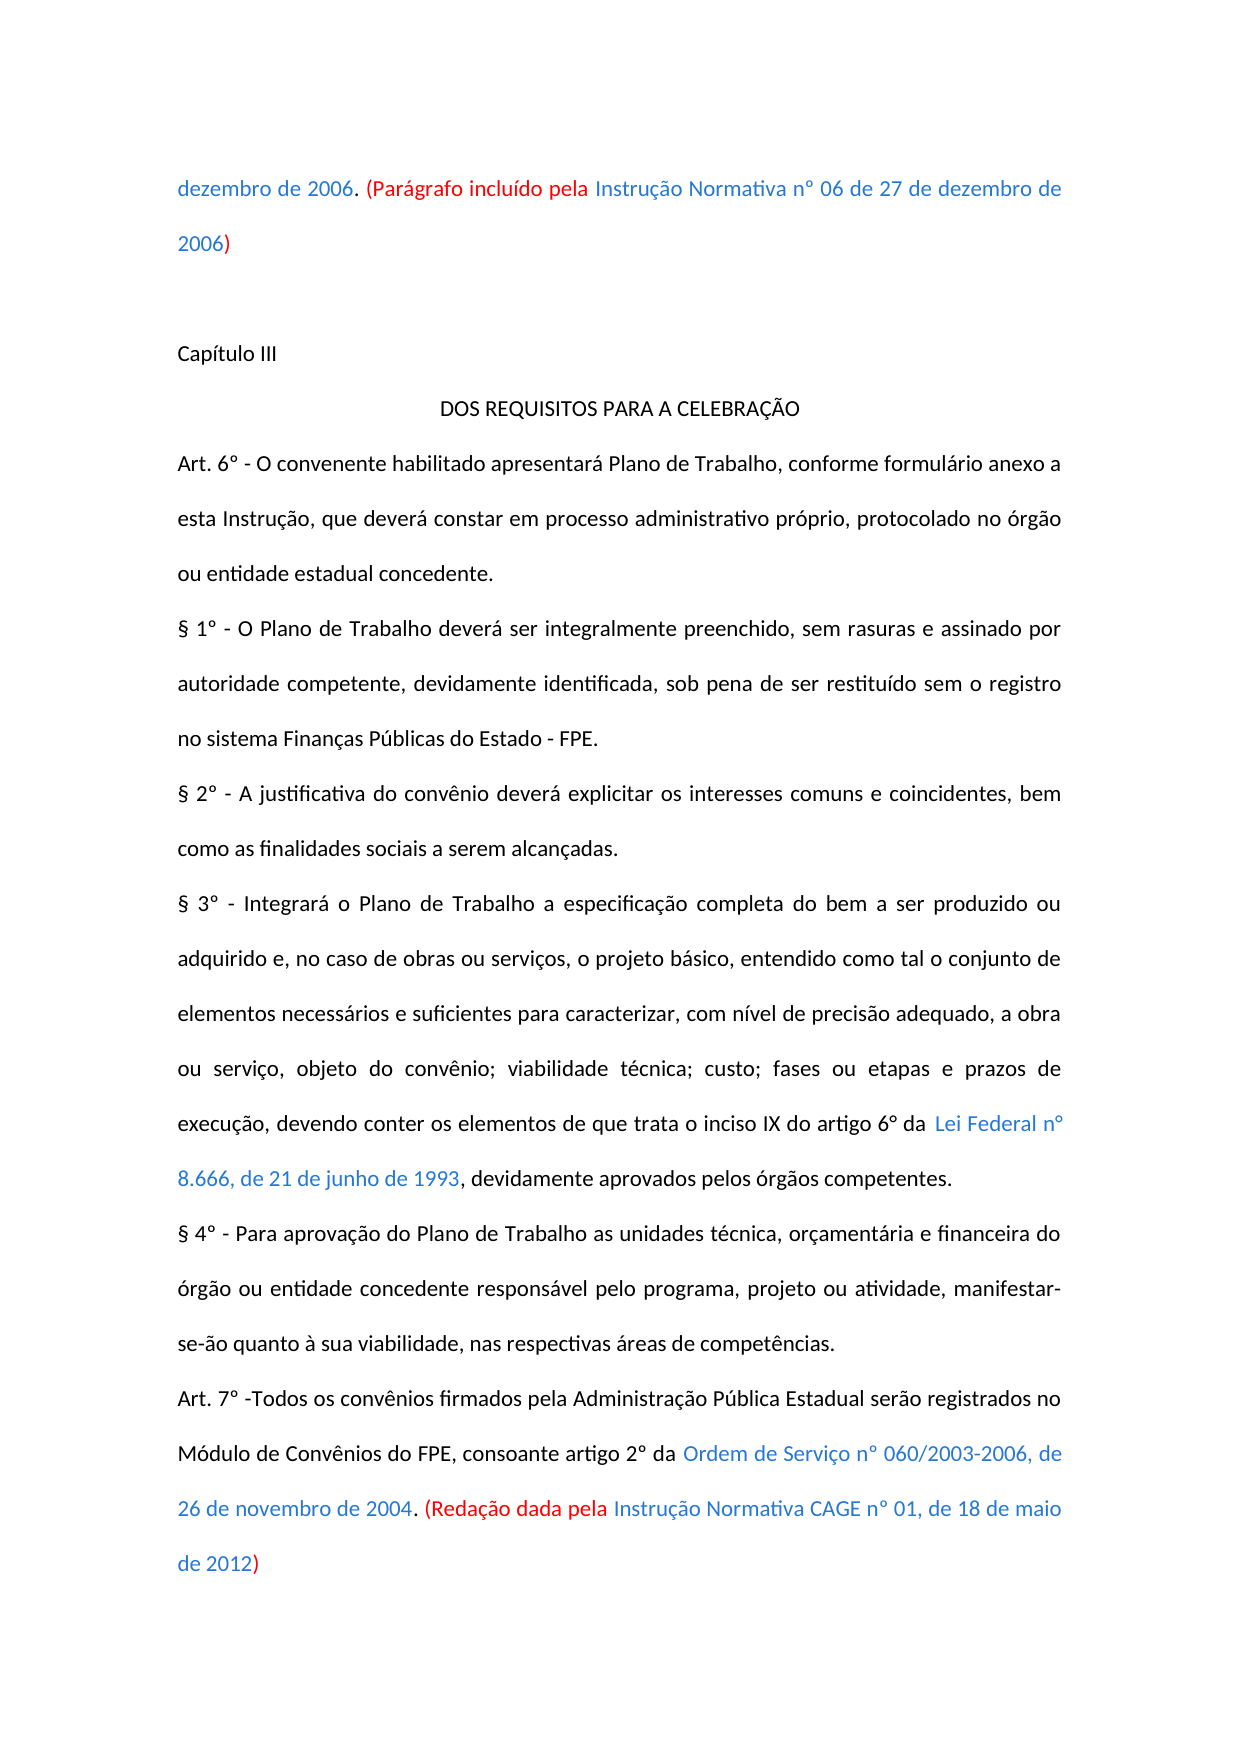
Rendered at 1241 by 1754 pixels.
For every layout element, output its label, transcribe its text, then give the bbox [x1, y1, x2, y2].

text Capítulo III [177, 313, 1063, 368]
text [177, 148, 1063, 258]
text § 1º - O Plano de Trabalho deverá ser integralmente preenchido, sem rasuras e assinado por autoridade competente, devidamente identificada, sob pena de ser restituído sem o registro no sistema Finanças Públicas do Estado - FPE. [177, 588, 1063, 753]
text Art. 7º -Todos os convênios firmados pela Administração Pública Estadual serão registrados no Módulo de Convênios do FPE, consoante artigo 2º da Ordem de Serviço nº 060/2003-2006, de 26 de novembro de 2004. (Redação dada pela Instrução Normativa CAGE nº 01, de 18 de maio de 2012) [177, 1358, 1063, 1578]
text Art. 6º - O convenente habilitado apresentará Plano de Trabalho, conforme formulário anexo a esta Instrução, que deverá constar em processo administrativo próprio, protocolado no órgão ou entidade estadual concedente. [177, 423, 1063, 588]
text § 4º - Para aprovação do Plano de Trabalho as unidades técnica, orçamentária e financeira do órgão ou entidade concedente responsável pelo programa, projeto ou atividade, manifestar-se-ão quanto à sua viabilidade, nas respectivas áreas de competências. [177, 1193, 1063, 1358]
text DOS REQUISITOS PARA A CELEBRAÇÃO [177, 368, 1063, 423]
text § 2º - A justificativa do convênio deverá explicitar os interesses comuns e coincidentes, bem como as finalidades sociais a serem alcançadas. [177, 753, 1063, 863]
text § 3º - Integrará o Plano de Trabalho a especificação completa do bem a ser produzido ou adquirido e, no caso de obras ou serviços, o projeto básico, entendido como tal o conjunto de elementos necessários e suficientes para caracterizar, com nível de precisão adequado, a obra ou serviço, objeto do convênio; viabilidade técnica; custo; fases ou etapas e prazos de execução, devendo conter os elementos de que trata o inciso IX do artigo 6° da Lei Federal n° 8.666, de 21 de junho de 1993, devidamente aprovados pelos órgãos competentes. [177, 863, 1063, 1193]
